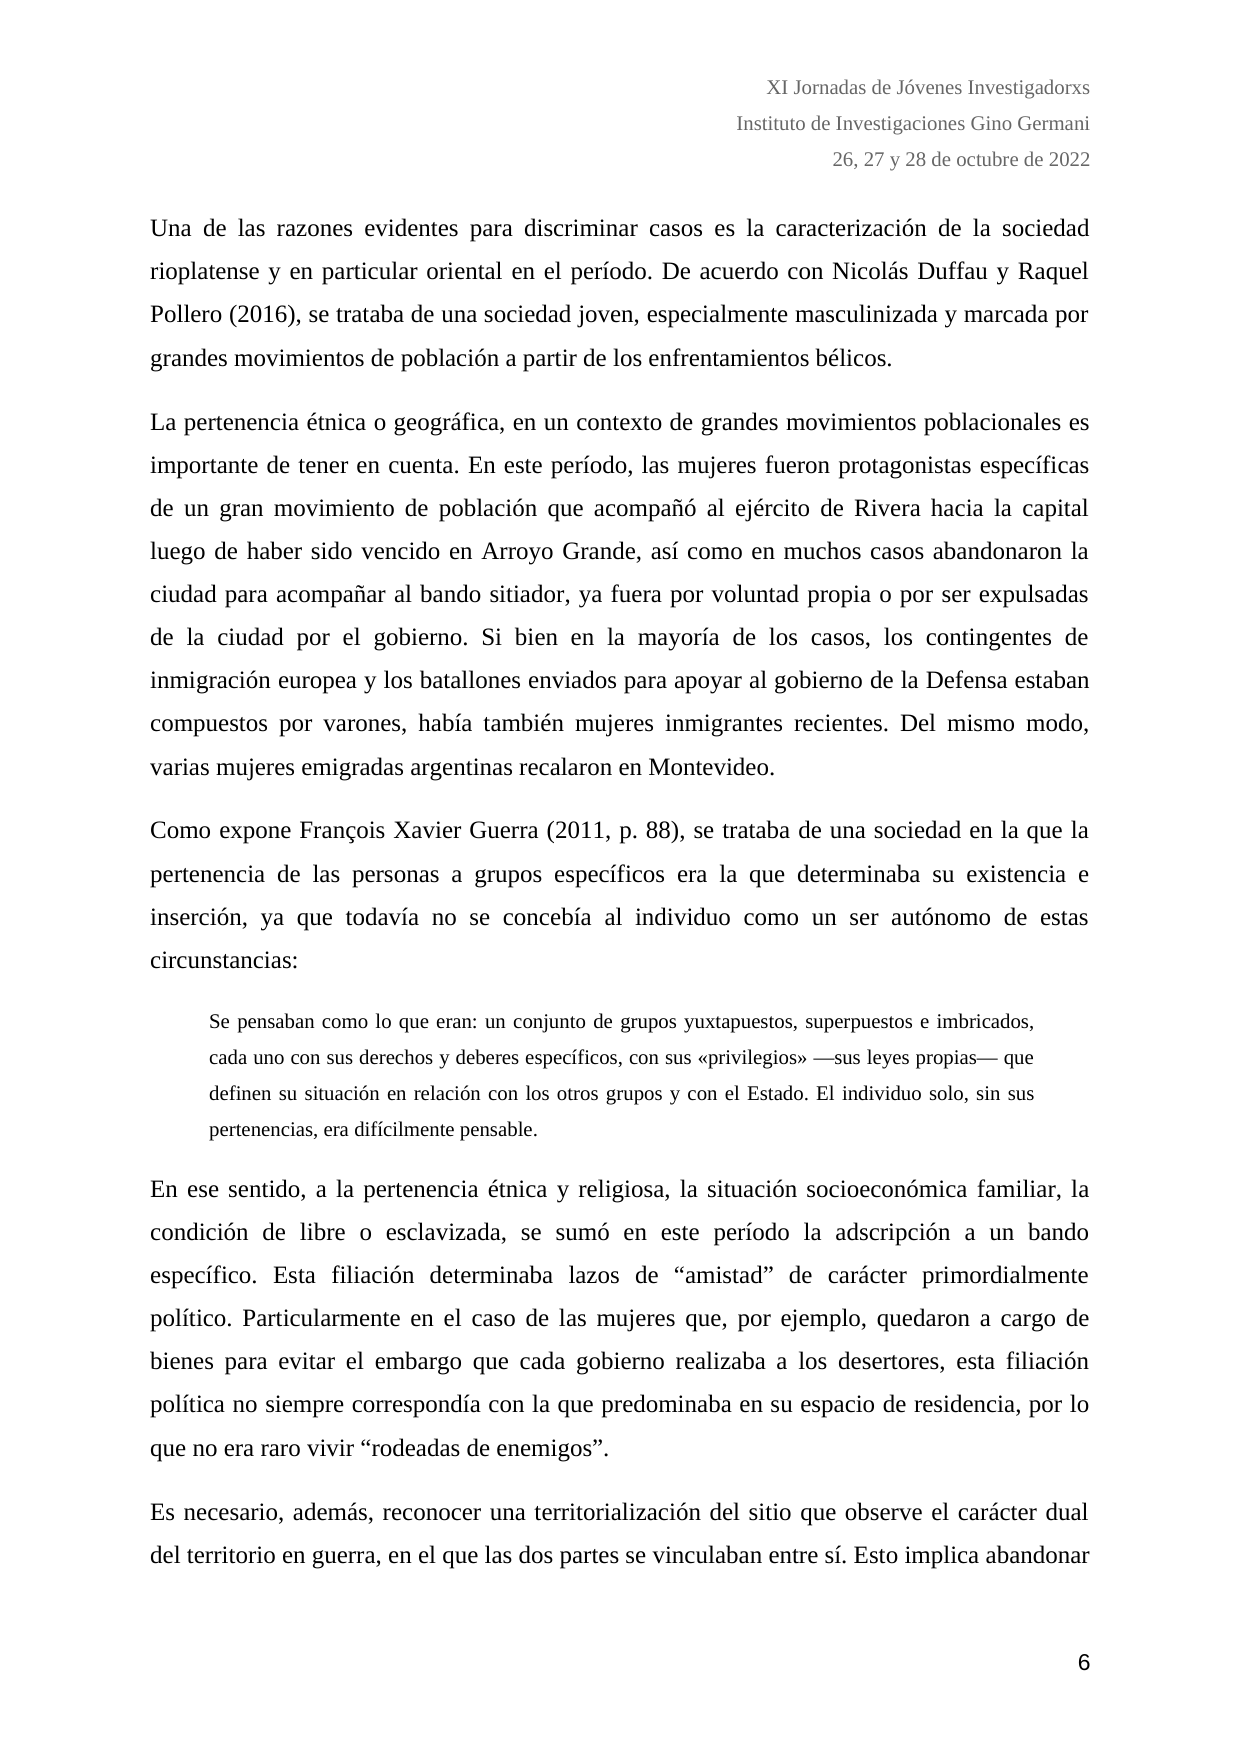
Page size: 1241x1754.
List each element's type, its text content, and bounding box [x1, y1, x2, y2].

text Se pensaban como lo que eran: un conjunto de grupos yuxtapuestos, superpuestos e imbricados, cada uno con sus derechos y deberes específicos, con sus «privilegios» —sus leyes propias— que definen su situación en relación con los otros grupos y con el Estado. El individuo solo, sin sus pertenencias, era difícilmente pensable. [209, 1009, 1035, 1141]
text Como expone François Xavier Guerra (2011, p. 88), se trataba de una sociedad en la que la pertenencia de las personas a grupos específicos era la que determinaba su existencia e inserción, ya que todavía no se concebía al individuo como un ser autónomo de estas circunstancias: [150, 816, 1090, 974]
text La pertenencia étnica o geográfica, en un contexto de grandes movimientos poblacionales es importante de tener en cuenta. En este período, las mujeres fueron protagonistas específicas de un gran movimiento de población que acompañó al ejército de Rivera hacia la capital luego de haber sido vencido en Arroyo Grande, así como en muchos casos abandonaron la ciudad para acompañar al bando sitiador, ya fuera por voluntad propia o por ser expulsadas de la ciudad por el gobierno. Si bien en la mayoría de los casos, los contingentes de inmigración europea y los batallones enviados para apoyar al gobierno de la Defensa estaban compuestos por varones, había también mujeres inmigrantes recientes. Del mismo modo, varias mujeres emigradas argentinas recalaron en Montevideo. [150, 407, 1090, 780]
text En ese sentido, a la pertenencia étnica y religiosa, la situación socioeconómica familiar, la condición de libre o esclavizada, se sumó en este período la adscripción a un bando específico. Esta filiación determinaba lazos de “amistad” de carácter primordialmente político. Particularmente en el caso de las mujeres que, por ejemplo, quedaron a cargo de bienes para evitar el embargo que cada gobierno realizaba a los desertores, esta filiación política no siempre correspondía con la que predominaba en su espacio de residencia, por lo que no era raro vivir “rodeadas de enemigos”. [150, 1174, 1090, 1461]
text Una de las razones evidentes para discriminar casos es la caracterización de la sociedad rioplatense y en particular oriental en el período. De acuerdo con Nicolás Duffau y Raquel Pollero (2016), se trataba de una sociedad joven, especialmente masculinizada y marcada por grandes movimientos de población a partir de los enfrentamientos bélicos. [150, 213, 1090, 371]
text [150, 1497, 1090, 1568]
